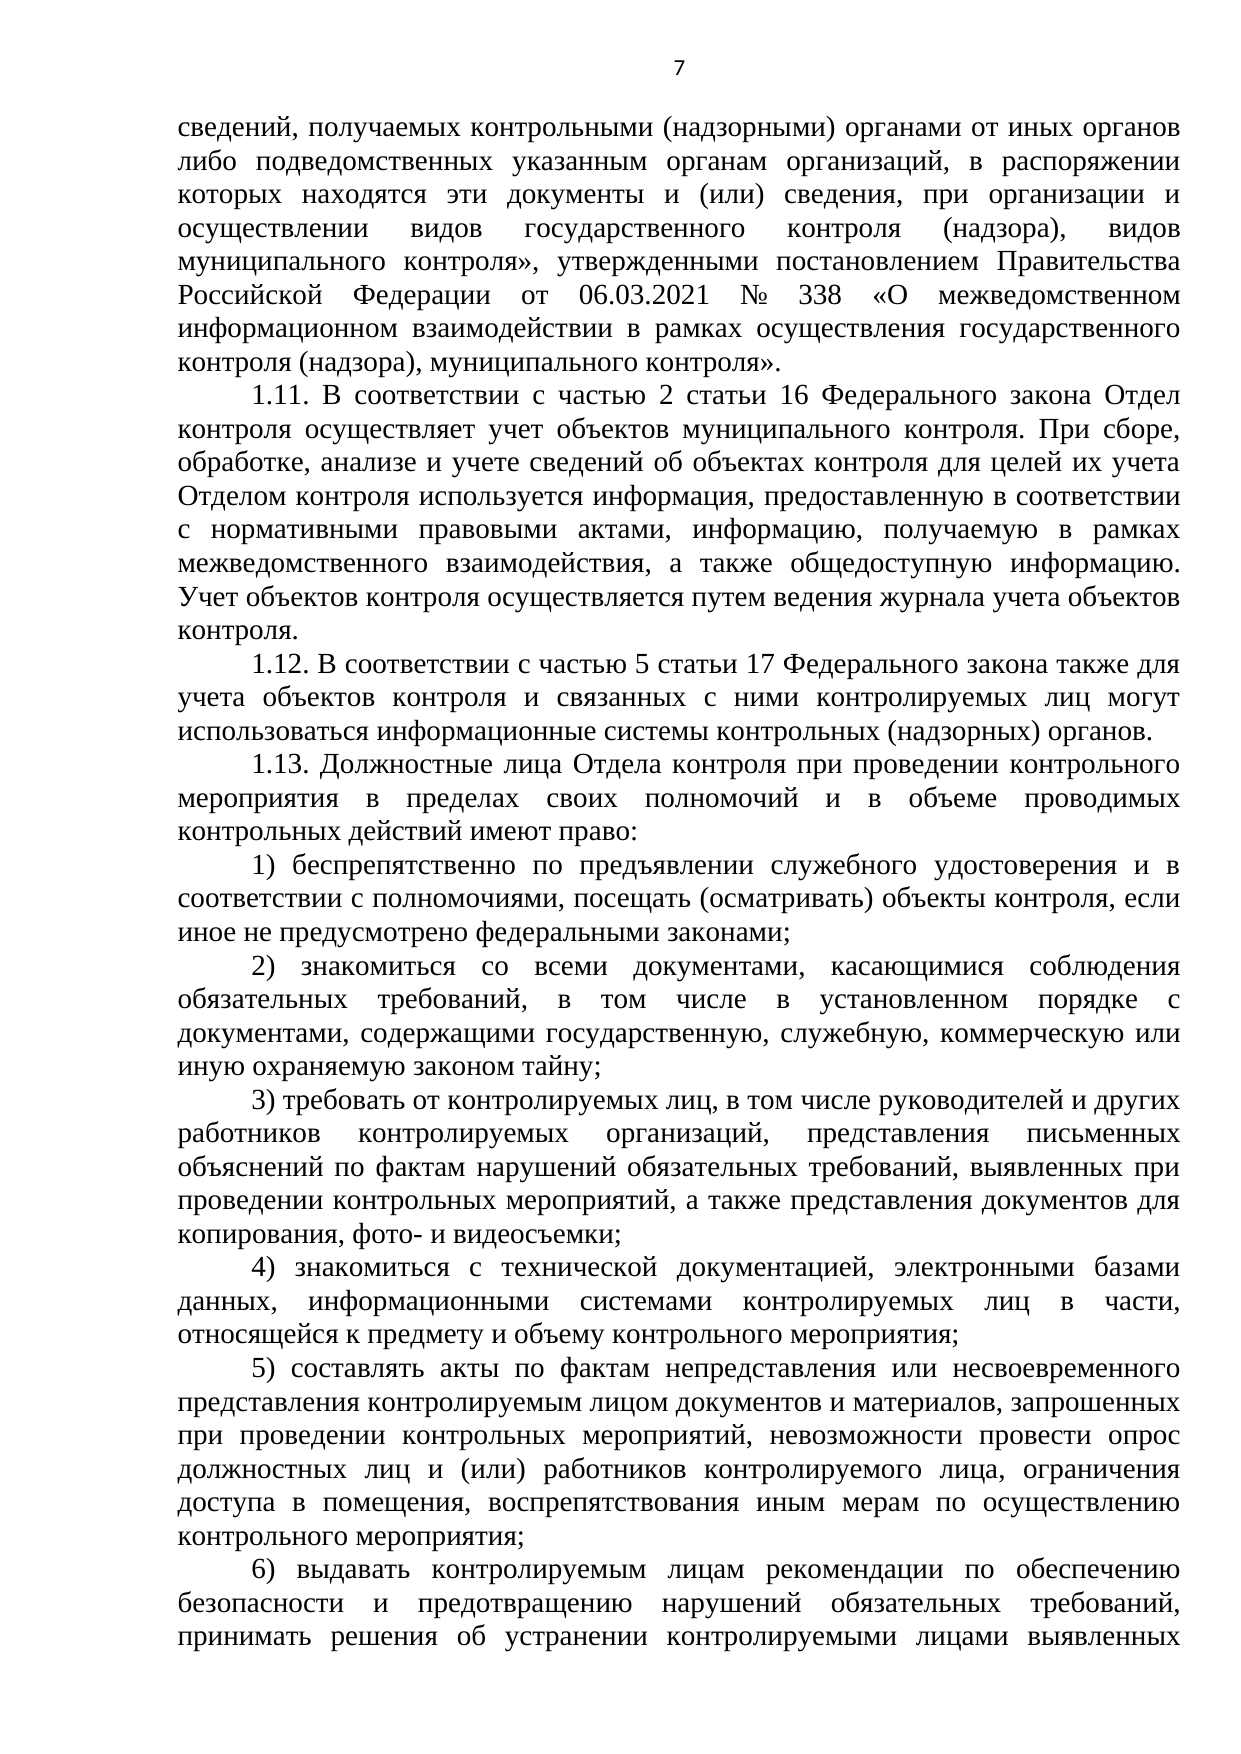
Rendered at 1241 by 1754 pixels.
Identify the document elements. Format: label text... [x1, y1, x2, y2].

text 1) беспрепятственно по предъявлении служебного удостоверения и в соответствии с полномочиями, посещать (осматривать) объекты контроля, если иное не предусмотрено федеральными законами; [177, 847, 1181, 948]
text 1.11. В соответствии с частью 2 статьи 16 Федерального закона Отдел контроля осуществляет учет объектов муниципального контроля. При сборе, обработке, анализе и учете сведений об объектах контроля для целей их учета Отделом контроля используется информация, предоставленную в соответствии с нормативными правовыми актами, информацию, получаемую в рамках межведомственного взаимодействия, а также общедоступную информацию. Учет объектов контроля осуществляется путем ведения журнала учета объектов контроля. [177, 377, 1181, 646]
text 3) требовать от контролируемых лиц, в том числе руководителей и других работников контролируемых организаций, представления письменных объяснений по фактам нарушений обязательных требований, выявленных при проведении контрольных мероприятий, а также представления документов для копирования, фото- и видеосъемки; [177, 1082, 1181, 1249]
text 5) составлять акты по фактам непредставления или несвоевременного представления контролируемым лицом документов и материалов, запрошенных при проведении контрольных мероприятий, невозможности провести опрос должностных лиц и (или) работников контролируемого лица, ограничения доступа в помещения, воспрепятствования иным мерам по осуществлению контрольного мероприятия; [177, 1350, 1181, 1551]
text 4) знакомиться с технической документацией, электронными базами данных, информационными системами контролируемых лиц в части, относящейся к предмету и объему контрольного мероприятия; [177, 1249, 1181, 1350]
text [177, 109, 1181, 377]
text 1.13. Должностные лица Отдела контроля при проведении контрольного мероприятия в пределах своих полномочий и в объеме проводимых контрольных действий имеют право: [177, 746, 1181, 847]
text 1.12. В соответствии с частью 5 статьи 17 Федерального закона также для учета объектов контроля и связанных с ними контролируемых лиц могут использоваться информационные системы контрольных (надзорных) органов. [177, 646, 1181, 746]
text 2) знакомиться со всеми документами, касающимися соблюдения обязательных требований, в том числе в установленном порядке с документами, содержащими государственную, служебную, коммерческую или иную охраняемую законом тайну; [177, 948, 1181, 1082]
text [177, 1551, 1181, 1652]
